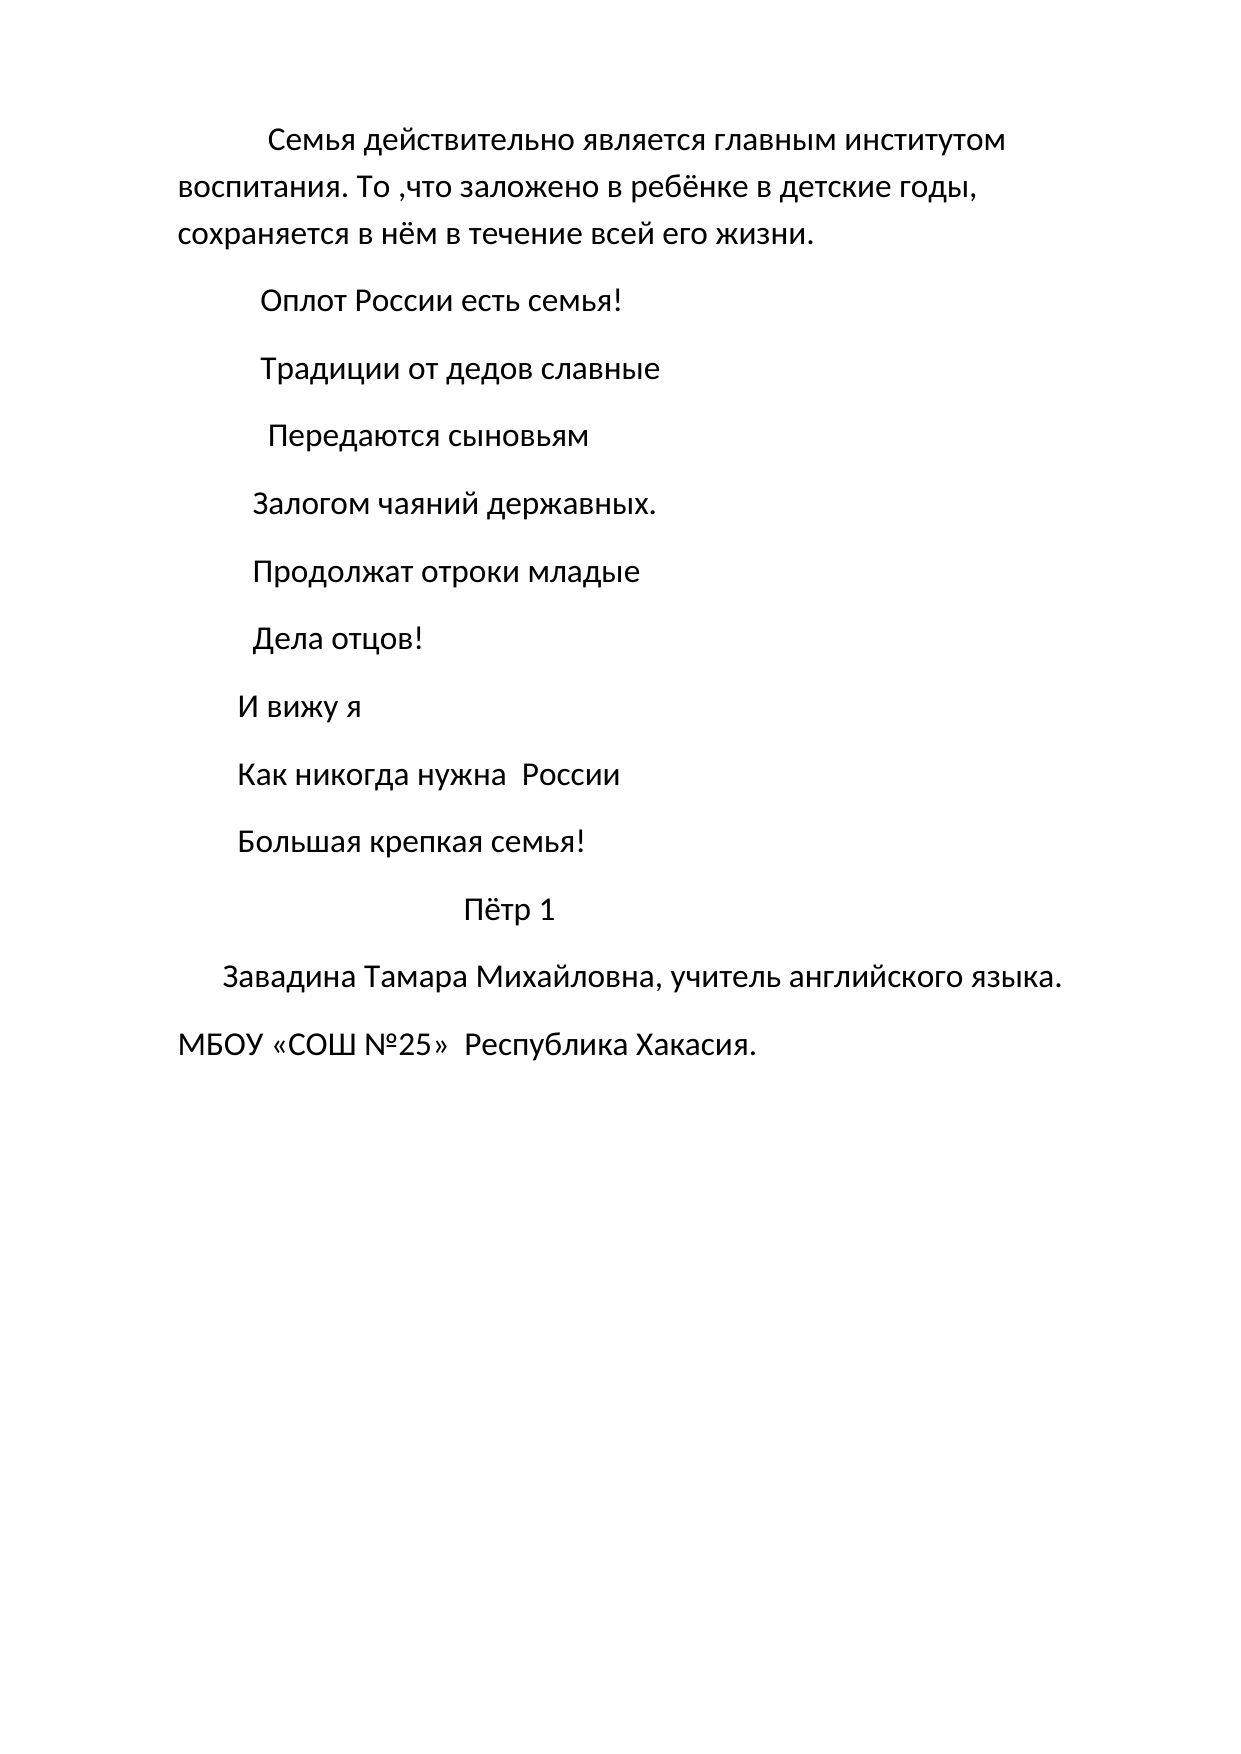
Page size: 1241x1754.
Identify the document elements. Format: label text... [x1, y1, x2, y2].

text Семья действительно является главным институтом воспитания. То ,что заложено в ребёнке в детские годы, сохраняется в нём в течение всей его жизни. [177, 118, 1152, 252]
text Традиции от дедов славные [177, 347, 1152, 388]
text Залогом чаяний державных. [177, 482, 1152, 523]
text Завадина Тамара Михайловна, учитель английского языка. [177, 955, 1152, 996]
text Оплот России есть семья! [177, 279, 1152, 320]
text МБОУ «СОШ №25» Республика Хакасия. [177, 1023, 1152, 1064]
text Передаются сыновьям [177, 414, 1152, 455]
text И вижу я [177, 685, 1152, 726]
text Дела отцов! [177, 617, 1152, 658]
text Пётр 1 [177, 888, 1152, 928]
text Большая крепкая семья! [177, 820, 1152, 861]
text Продолжат отроки младые [177, 550, 1152, 590]
text Как никогда нужна России [177, 752, 1152, 793]
